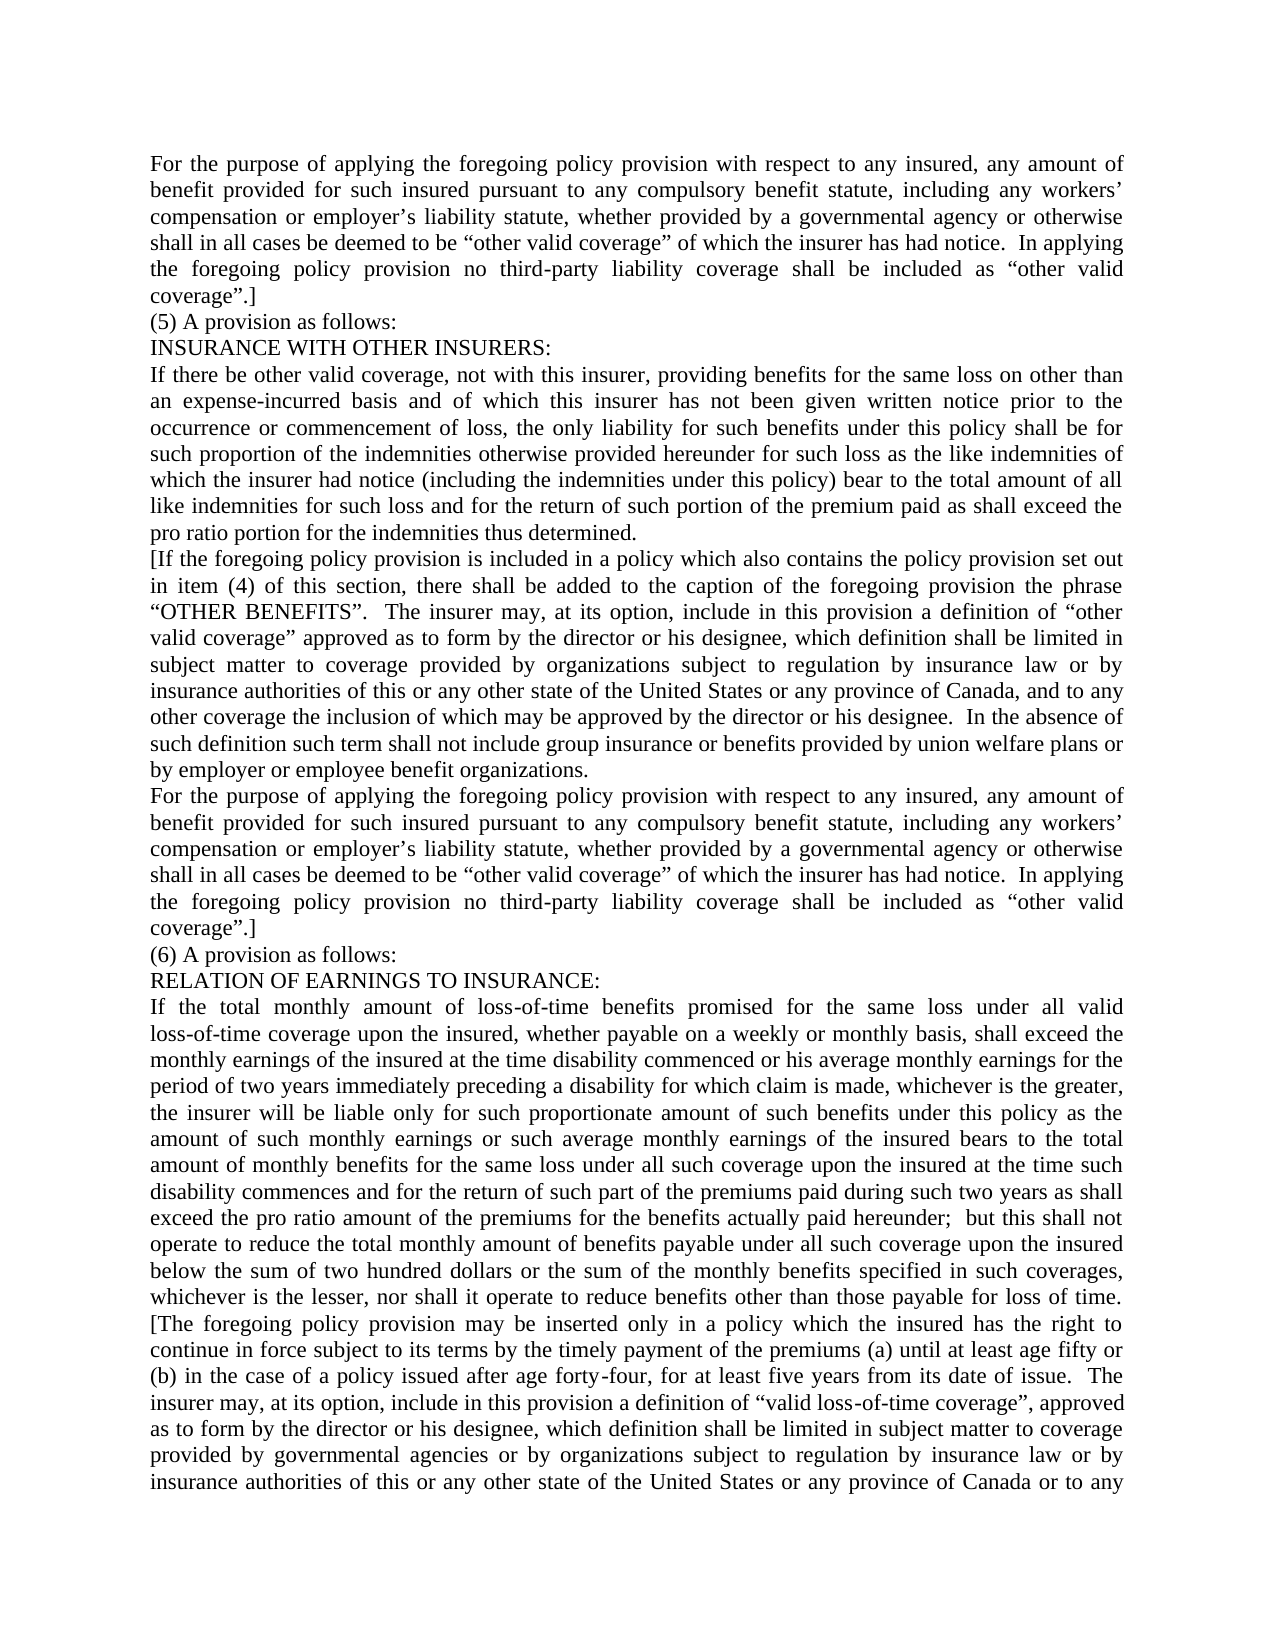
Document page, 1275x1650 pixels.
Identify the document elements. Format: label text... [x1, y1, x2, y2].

text RELATION OF EARNINGS TO INSURANCE: [150, 967, 1125, 993]
text INSURANCE WITH OTHER INSURERS: [150, 334, 1125, 361]
text [If the foregoing policy provision is included in a policy which also contains the policy provision set out in item (4) of this section, there shall be added to the caption of the foregoing provision the phrase “OTHER BENEFITS”. The insurer may, at its option, include in this provision a definition of “other valid coverage” approved as to form by the director or his designee, which definition shall be limited in subject matter to coverage provided by organizations subject to regulation by insurance law or by insurance authorities of this or any other state of the United States or any province of Canada, and to any other coverage the inclusion of which may be approved by the director or his designee. In the absence of such definition such term shall not include group insurance or benefits provided by union welfare plans or by employer or employee benefit organizations. [150, 545, 1125, 782]
text (5) A provision as follows: [150, 308, 1125, 334]
text (6) A provision as follows: [150, 941, 1125, 967]
text For the purpose of applying the foregoing policy provision with respect to any insured, any amount of benefit provided for such insured pursuant to any compulsory benefit statute, including any workers’ compensation or employer’s liability statute, whether provided by a governmental agency or otherwise shall in all cases be deemed to be “other valid coverage” of which the insurer has had notice. In applying the foregoing policy provision no third-party liability coverage shall be included as “other valid coverage”.] [150, 150, 1125, 308]
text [150, 993, 1125, 1494]
text If there be other valid coverage, not with this insurer, providing benefits for the same loss on other than an expense-incurred basis and of which this insurer has not been given written notice prior to the occurrence or commencement of loss, the only liability for such benefits under this policy shall be for such proportion of the indemnities otherwise provided hereunder for such loss as the like indemnities of which the insurer had notice (including the indemnities under this policy) bear to the total amount of all like indemnities for such loss and for the return of such portion of the premium paid as shall exceed the pro ratio portion for the indemnities thus determined. [150, 361, 1125, 545]
text For the purpose of applying the foregoing policy provision with respect to any insured, any amount of benefit provided for such insured pursuant to any compulsory benefit statute, including any workers’ compensation or employer’s liability statute, whether provided by a governmental agency or otherwise shall in all cases be deemed to be “other valid coverage” of which the insurer has had notice. In applying the foregoing policy provision no third-party liability coverage shall be included as “other valid coverage”.] [150, 782, 1125, 941]
